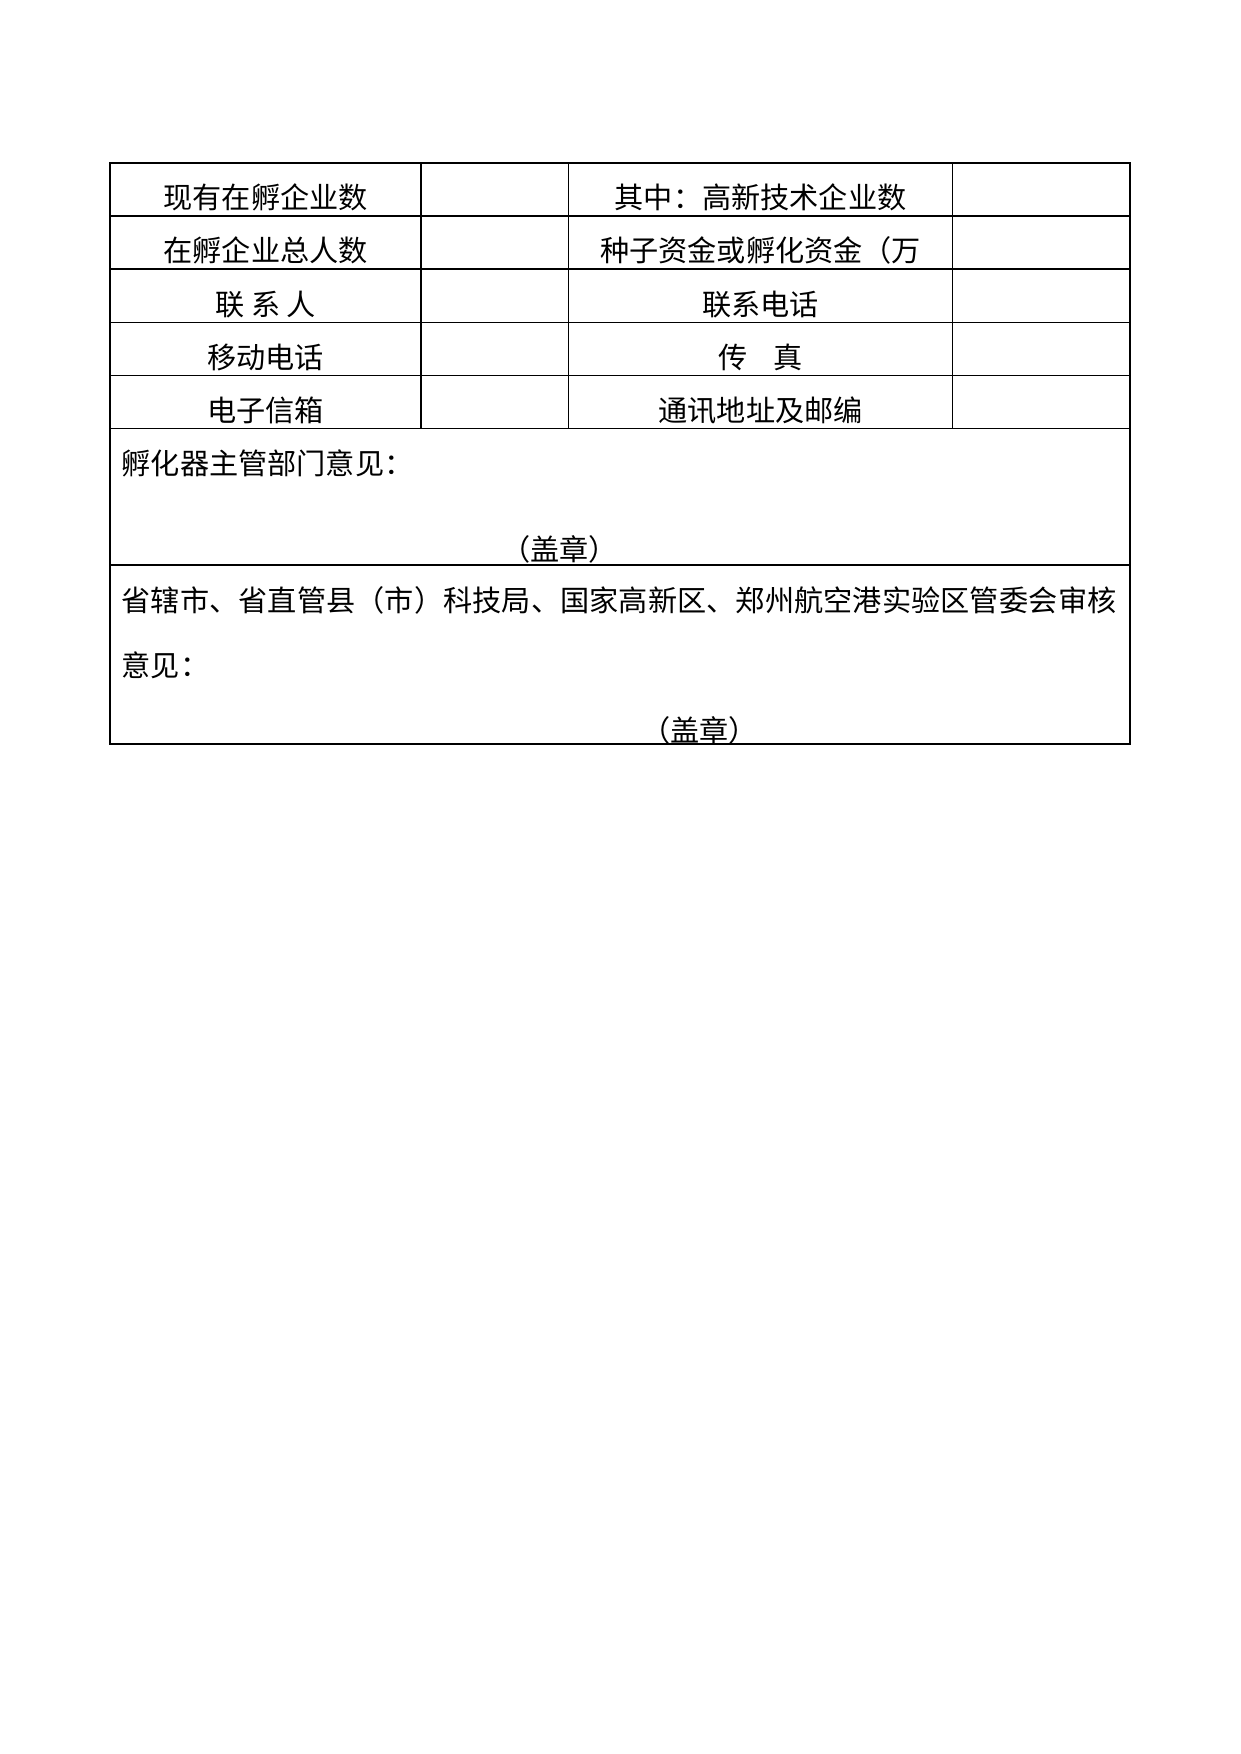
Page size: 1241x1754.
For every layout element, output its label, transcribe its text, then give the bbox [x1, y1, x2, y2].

table_cell 现有在孵企业数（个） [111, 164, 420, 215]
table_cell [422, 376, 568, 428]
table_cell [953, 323, 1129, 374]
table_cell [953, 217, 1129, 268]
table_cell 传 真 [569, 323, 952, 374]
table_cell [422, 217, 568, 268]
table_cell [953, 270, 1129, 321]
table_cell [422, 164, 568, 215]
table_cell [953, 164, 1129, 215]
table_cell 联 系 人 [111, 270, 420, 321]
table_cell 在孵企业总人数（人） [111, 217, 420, 268]
table_cell [422, 270, 568, 321]
table_cell 省辖市、省直管县（市）科技局、国家高新区、郑州航空港实验区管委会审核意见： （盖章） 年 月 日 [111, 566, 1129, 743]
table_cell 联系电话 [569, 270, 952, 321]
table_cell 其中：高新技术企业数（个） [569, 164, 952, 215]
table_cell 移动电话 [111, 323, 420, 374]
table_cell 种子资金或孵化资金（万元） [569, 217, 952, 268]
table_cell 通讯地址及邮编 [569, 376, 952, 428]
table_cell [422, 323, 568, 374]
table_cell 电子信箱 [111, 376, 420, 428]
table_cell [953, 376, 1129, 428]
table_cell 孵化器主管部门意见： （盖章） 年 月 日 [111, 429, 1129, 564]
